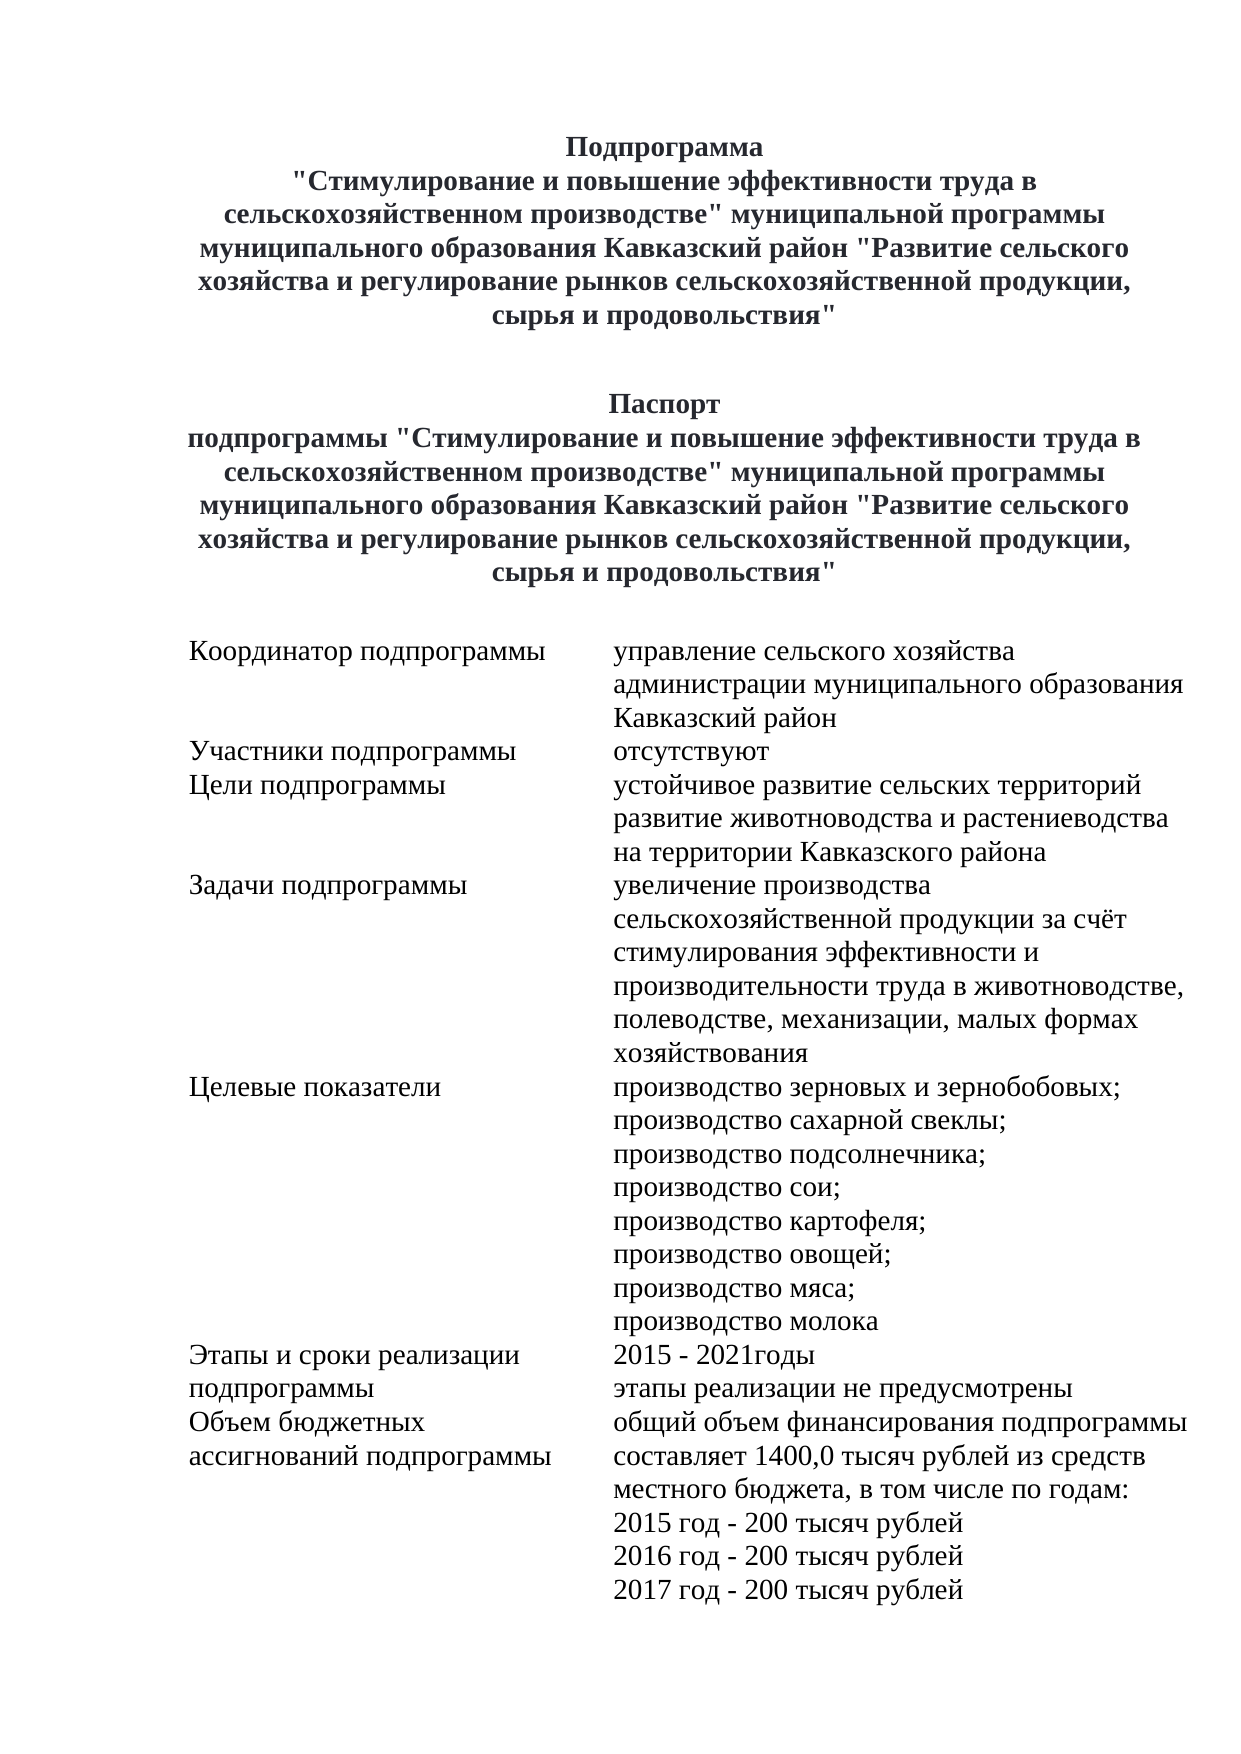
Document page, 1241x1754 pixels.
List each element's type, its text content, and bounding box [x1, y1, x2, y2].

table_cell отсутствуют [602, 733, 1204, 767]
table_cell увеличение производства сельскохозяйственной продукции за счёт стимулирования эффективности и производительности труда в животноводстве, полеводстве, механизации, малых формах хозяйствования [602, 868, 1204, 1069]
table_cell устойчивое развитие сельских территорий развитие животноводства и растениеводства на территории Кавказского района [602, 767, 1204, 867]
text Паспорт подпрограммы "Стимулирование и повышение эффективности труда в сельскохозяйственном производстве" муниципальной программы муниципального образования Кавказский район "Развитие сельского хозяйства и регулирование рынков сельскохозяйственной продукции, сырья и продовольствия" [177, 387, 1152, 588]
table_header управление сельского хозяйства администрации муниципального образования Кавказский район [602, 633, 1204, 733]
table_cell 2015 - 2021годы этапы реализации не предусмотрены [602, 1337, 1204, 1404]
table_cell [602, 1404, 1204, 1605]
table_cell Цели подпрограммы [177, 767, 602, 867]
table_cell производство зерновых и зернобобовых; производство сахарной свеклы; производство подсолнечника; производство сои; производство картофеля; производство овощей; производство мяса; производство молока [602, 1069, 1204, 1337]
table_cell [177, 1404, 602, 1605]
table_header Координатор подпрограммы [177, 633, 602, 733]
table_cell Целевые показатели [177, 1069, 602, 1337]
table_cell Участники подпрограммы [177, 733, 602, 767]
table_cell Этапы и сроки реализации подпрограммы [177, 1337, 602, 1404]
table_cell Задачи подпрограммы [177, 868, 602, 1069]
text Подпрограмма "Стимулирование и повышение эффективности труда в сельскохозяйственном производстве" муниципальной программы муниципального образования Кавказский район "Развитие сельского хозяйства и регулирование рынков сельскохозяйственной продукции, сырья и продовольствия" [177, 129, 1152, 331]
